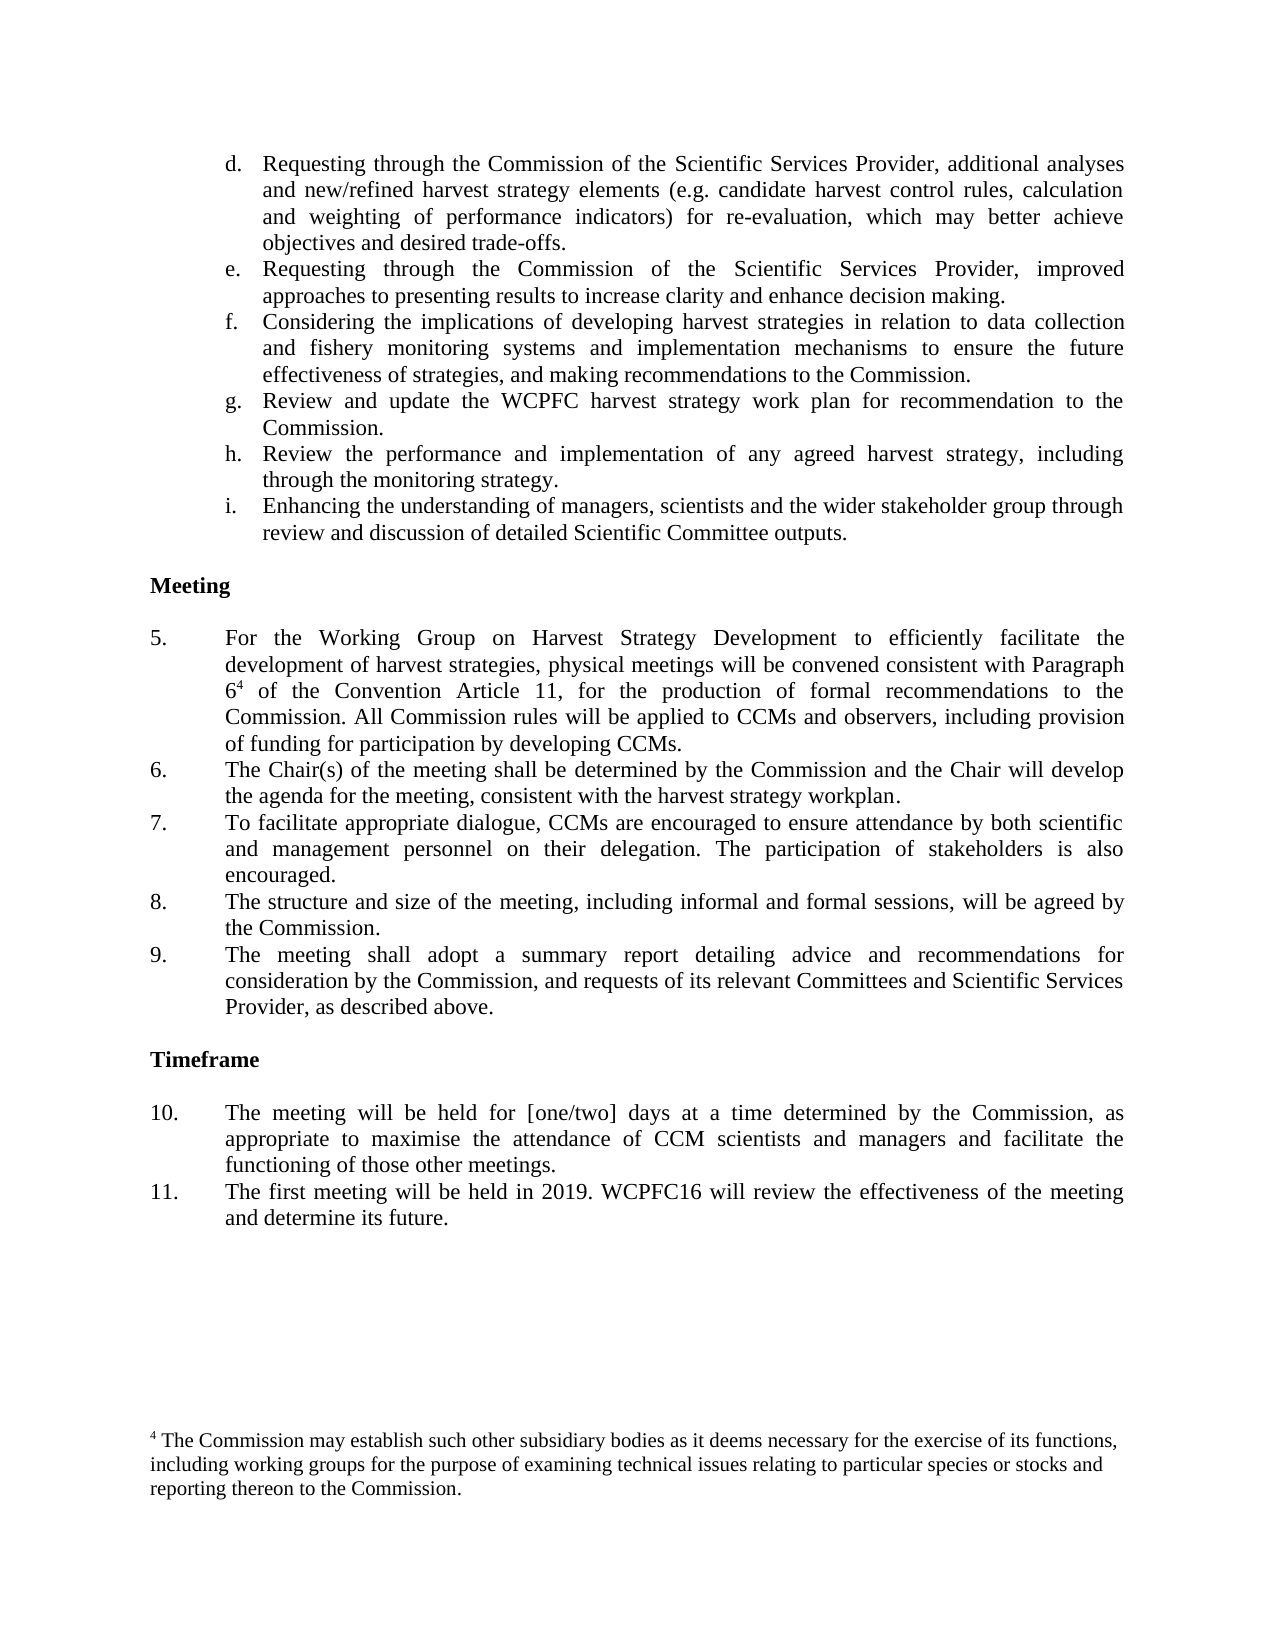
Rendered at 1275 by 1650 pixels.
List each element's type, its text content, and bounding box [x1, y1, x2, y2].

list Enhancing the understanding of managers, scientists and the wider stakeholder group through review and discussion of detailed Scientific Committee outputs. [225, 493, 1125, 545]
list The Chair(s) of the meeting shall be determined by the Commission and the Chair will develop the agenda for the meeting, consistent with the harvest strategy workplan. [150, 756, 1125, 809]
list Review and update the WCPFC harvest strategy work plan for recommendation to the Commission. [225, 387, 1125, 440]
list The first meeting will be held in 2019. WCPFC16 will review the effectiveness of the meeting and determine its future. [150, 1178, 1125, 1231]
list Review the performance and implementation of any agreed harvest strategy, including through the monitoring strategy. [225, 440, 1125, 493]
list The structure and size of the meeting, including informal and formal sessions, will be agreed by the Commission. [150, 888, 1125, 941]
list Requesting through the Commission of the Scientific Services Provider, improved approaches to presenting results to increase clarity and enhance decision making. [225, 255, 1125, 308]
list The meeting shall adopt a summary report detailing advice and recommendations for consideration by the Commission, and requests of its relevant Committees and Scientific Services Provider, as described above. [150, 941, 1125, 1020]
text Meeting [150, 572, 1125, 598]
list Requesting through the Commission of the Scientific Services Provider, additional analyses and new/refined harvest strategy elements (e.g. candidate harvest control rules, calculation and weighting of performance indicators) for re-evaluation, which may better achieve objectives and desired trade-offs. [225, 150, 1125, 255]
list The meeting will be held for [one/two] days at a time determined by the Commission, as appropriate to maximise the attendance of CCM scientists and managers and facilitate the functioning of those other meetings. [150, 1099, 1125, 1178]
text Timeframe [150, 1046, 1125, 1072]
list Considering the implications of developing harvest strategies in relation to data collection and fishery monitoring systems and implementation mechanisms to ensure the future effectiveness of strategies, and making recommendations to the Commission. [225, 308, 1125, 387]
list To facilitate appropriate dialogue, CCMs are encouraged to ensure attendance by both scientific and management personnel on their delegation. The participation of stakeholders is also encouraged. [150, 809, 1125, 888]
list For the Working Group on Harvest Strategy Development to efficiently facilitate the development of harvest strategies, physical meetings will be convened consistent with Paragraph 6 of the Convention Article 11, for the production of formal recommendations to the Commission. All Commission rules will be applied to CCMs and observers, including provision of funding for participation by developing CCMs. [150, 624, 1125, 756]
